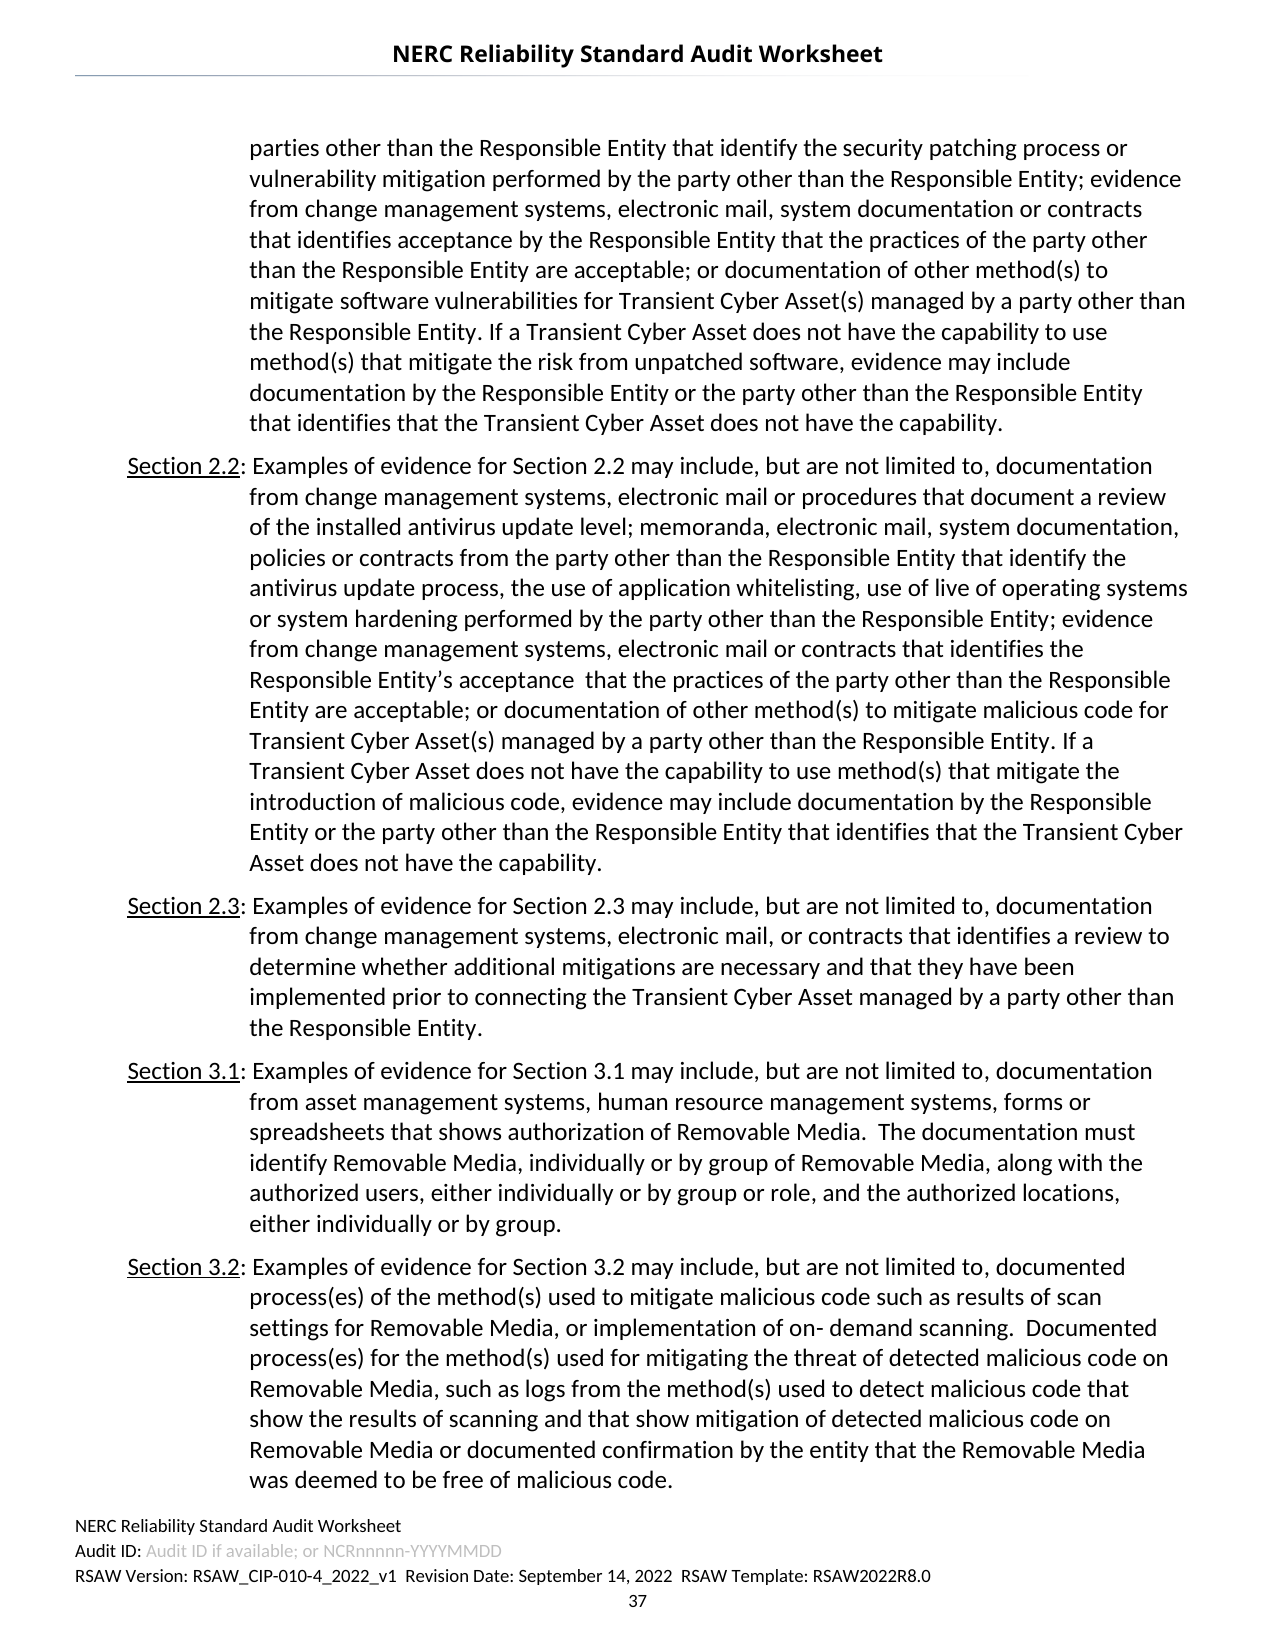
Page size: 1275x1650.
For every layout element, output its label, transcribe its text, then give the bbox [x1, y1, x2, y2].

text Section 3.2: Examples of evidence for Section 3.2 may include, but are not limited to, documented process(es) of the method(s) used to mitigate malicious code such as results of scan settings for Removable Media, or implementation of on- demand scanning. Documented process(es) for the method(s) used for mitigating the threat of detected malicious code on Removable Media, such as logs from the method(s) used to detect malicious code that show the results of scanning and that show mitigation of detected malicious code on Removable Media or documented confirmation by the entity that the Removable Media was deemed to be free of malicious code. [127, 1251, 1183, 1495]
text Section 2.2: Examples of evidence for Section 2.2 may include, but are not limited to, documentation from change management systems, electronic mail or procedures that document a review of the installed antivirus update level; memoranda, electronic mail, system documentation, policies or contracts from the party other than the Responsible Entity that identify the antivirus update process, the use of application whitelisting, use of live of operating systems or system hardening performed by the party other than the Responsible Entity; evidence from change management systems, electronic mail or contracts that identifies the Responsible Entity’s acceptance that the practices of the party other than the Responsible Entity are acceptable; or documentation of other method(s) to mitigate malicious code for Transient Cyber Asset(s) managed by a party other than the Responsible Entity. If a Transient Cyber Asset does not have the capability to use method(s) that mitigate the introduction of malicious code, evidence may include documentation by the Responsible Entity or the party other than the Responsible Entity that identifies that the Transient Cyber Asset does not have the capability. [127, 450, 1190, 877]
text Section 3.1: Examples of evidence for Section 3.1 may include, but are not limited to, documentation from asset management systems, human resource management systems, forms or spreadsheets that shows authorization of Removable Media. The documentation must identify Removable Media, individually or by group of Removable Media, along with the authorized users, either individually or by group or role, and the authorized locations, either individually or by group. [127, 1055, 1170, 1238]
text Section 2.3: Examples of evidence for Section 2.3 may include, but are not limited to, documentation from change management systems, electronic mail, or contracts that identifies a review to determine whether additional mitigations are necessary and that they have been implemented prior to connecting the Transient Cyber Asset managed by a party other than the Responsible Entity. [127, 890, 1191, 1043]
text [127, 132, 1188, 438]
picture [75, 75, 1052, 83]
